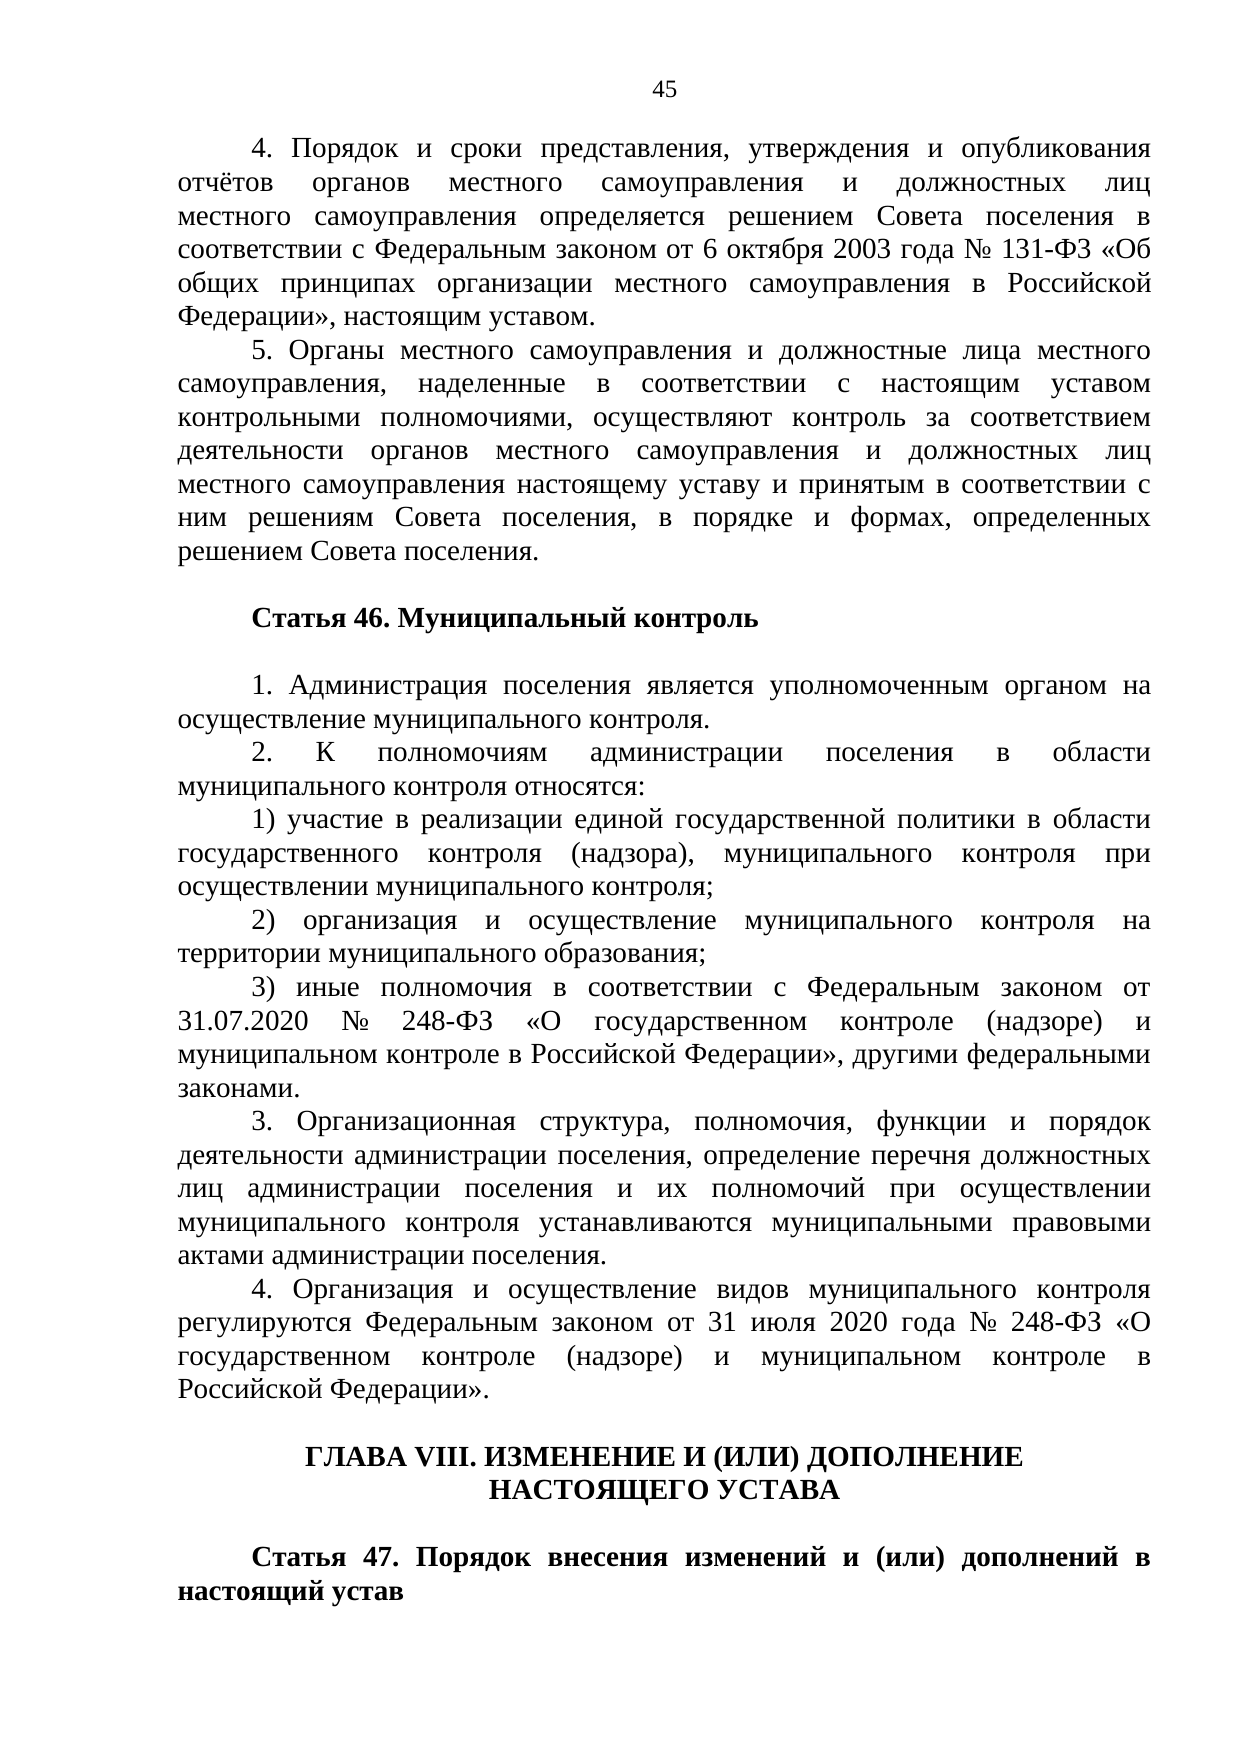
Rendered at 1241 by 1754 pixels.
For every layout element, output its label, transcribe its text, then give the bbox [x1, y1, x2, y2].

text 1) участие в реализации единой государственной политики в области государственного контроля (надзора), муниципального контроля при осуществлении муниципального контроля; [177, 801, 1152, 902]
text Статья 46. Муниципальный контроль [177, 600, 1152, 634]
text Статья 47. Порядок внесения изменений и (или) дополнений в настоящий устав [177, 1539, 1152, 1606]
text 2. К полномочиям администрации поселения в области муниципального контроля относятся: [177, 734, 1152, 801]
text 5. Органы местного самоуправления и должностные лица местного самоуправления, наделенные в соответствии с настоящим уставом контрольными полномочиями, осуществляют контроль за соответствием деятельности органов местного самоуправления и должностных лиц местного самоуправления настоящему уставу и принятым в соответствии с ним решениям Совета поселения, в порядке и формах, определенных решением Совета поселения. [177, 332, 1152, 567]
text 4. Порядок и сроки представления, утверждения и опубликования отчётов органов местного самоуправления и должностных лиц местного самоуправления определяется решением Совета поселения в соответствии с Федеральным законом от 6 октября 2003 года № 131-Ф3 «Об общих принципах организации местного самоуправления в Российской Федерации», настоящим уставом. [177, 131, 1152, 332]
text 2) организация и осуществление муниципального контроля на территории муниципального образования; [177, 902, 1152, 969]
text ГЛАВА VIII. ИЗМЕНЕНИЕ И (ИЛИ) ДОПОЛНЕНИЕ [177, 1439, 1152, 1472]
text НАСТОЯЩЕГО УСТАВА [177, 1472, 1152, 1506]
text 3) иные полномочия в соответствии с Федеральным законом от 31.07.2020 № 248-ФЗ «О государственном контроле (надзоре) и муниципальном контроле в Российской Федерации», другими федеральными законами. [177, 969, 1152, 1103]
text 4. Организация и осуществление видов муниципального контроля регулируются Федеральным законом от 31 июля 2020 года № 248-ФЗ «О государственном контроле (надзоре) и муниципальном контроле в Российской Федерации». [177, 1271, 1152, 1405]
text 1. Администрация поселения является уполномоченным органом на осуществление муниципального контроля. [177, 667, 1152, 734]
text 3. Организационная структура, полномочия, функции и порядок деятельности администрации поселения, определение перечня должностных лиц администрации поселения и их полномочий при осуществлении муниципального контроля устанавливаются муниципальными правовыми актами администрации поселения. [177, 1103, 1152, 1271]
